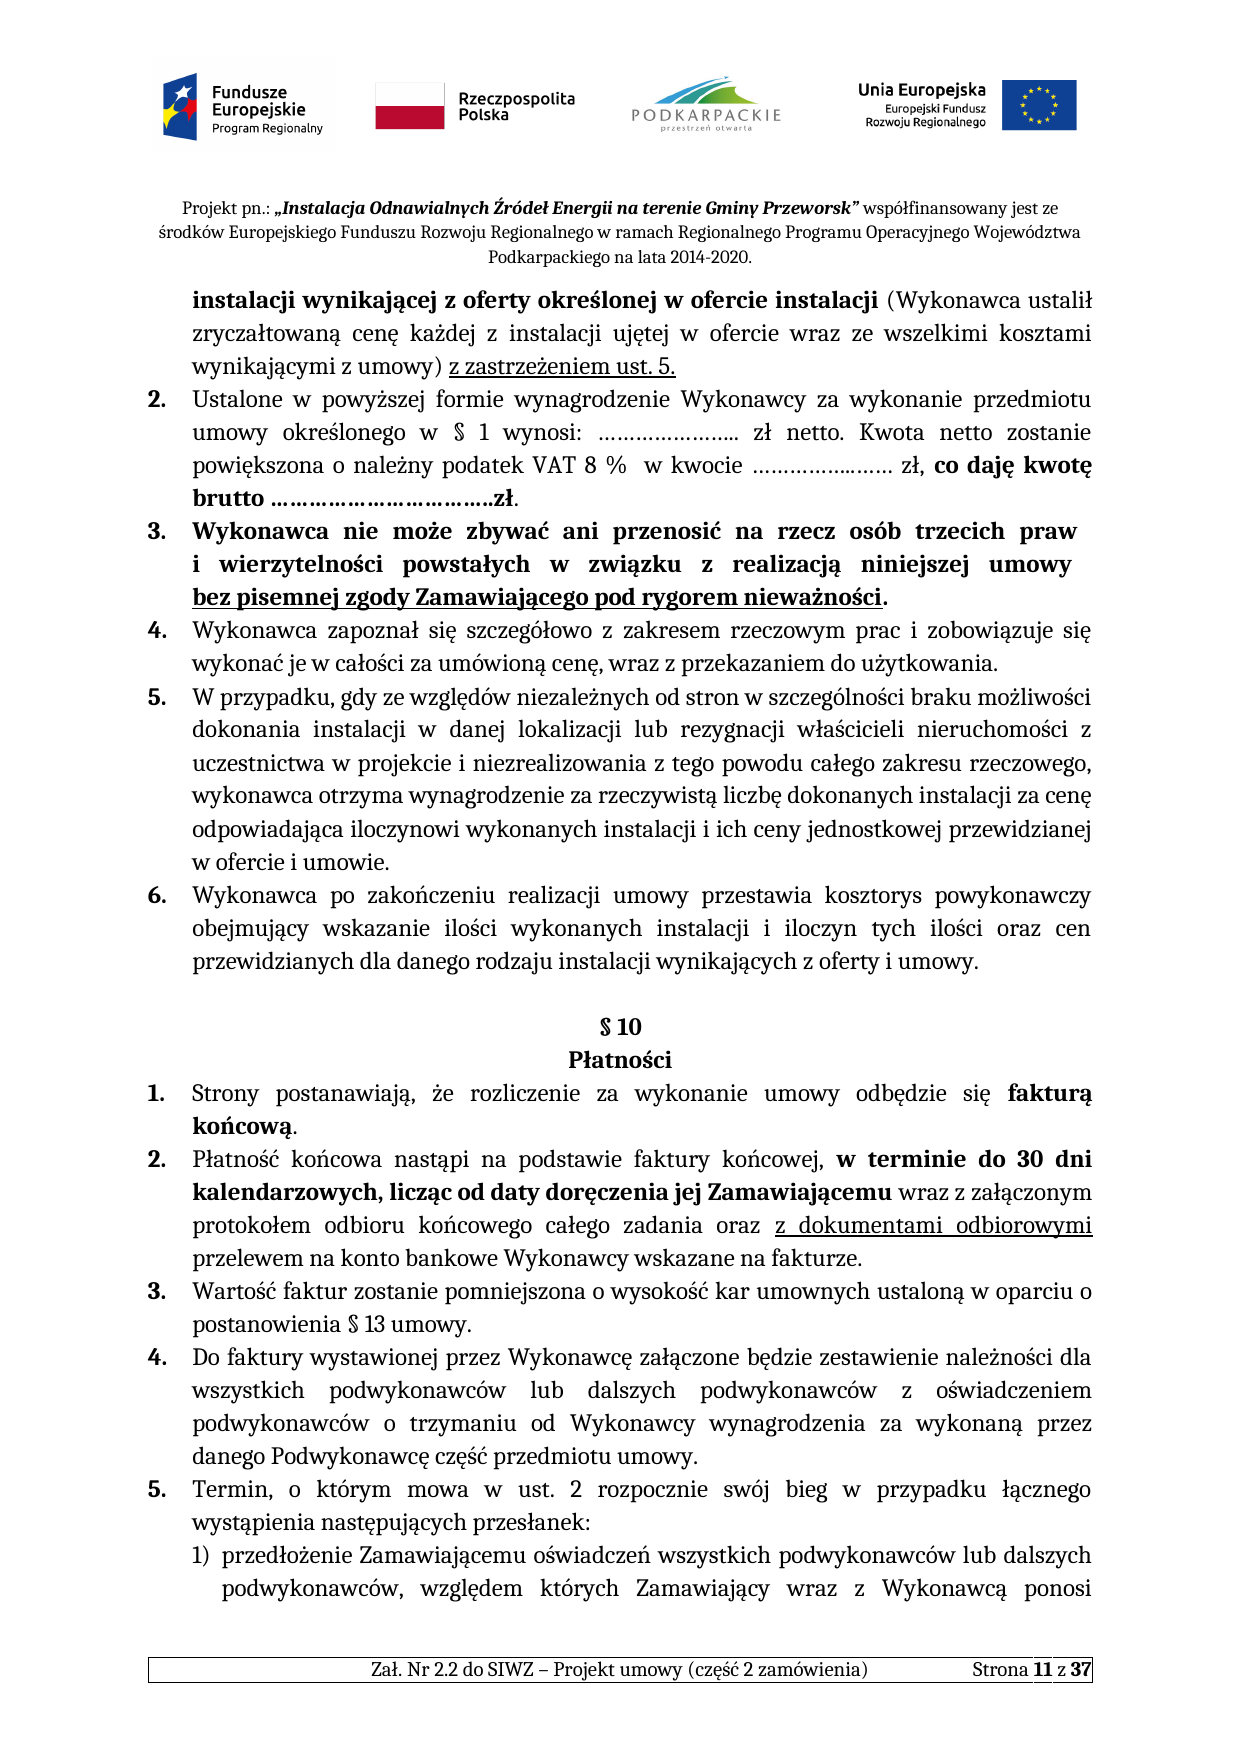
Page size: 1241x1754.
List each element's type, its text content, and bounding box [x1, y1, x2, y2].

picture [147, 56, 339, 157]
picture [842, 62, 1094, 147]
list Wartość faktur zostanie pomniejszona o wysokość kar umownych ustaloną w oparciu o postanowienia § 13 umowy. [148, 1277, 1093, 1338]
list Wykonawca zapoznał się szczegółowo z zakresem rzeczowym prac i zobowiązuje się wykonać je w całości za umówioną cenę, wraz z przekazaniem do użytkowania. [148, 616, 1093, 678]
list Termin, o którym mowa w ust. 2 rozpocznie swój bieg w przypadku łącznego wystąpienia następujących przesłanek: [148, 1475, 1093, 1537]
list Wykonawca po zakończeniu realizacji umowy przestawia kosztorys powykonawczy obejmujący wskazanie ilości wykonanych instalacji i iloczyn tych ilości oraz cen przewidzianych dla danego rodzaju instalacji wynikających z oferty i umowy. [148, 881, 1093, 975]
list Strony postanawiają, że rozliczenie za wykonanie umowy odbędzie się fakturą końcową. [148, 1079, 1093, 1140]
picture [612, 56, 800, 152]
list Ustalone w powyższej formie wynagrodzenie Wykonawcy za wykonanie przedmiotu umowy określonego w § 1 wynosi: ………………….. zł netto. Kwota netto zostanie powiększona o należny podatek VAT 8 % w kwocie ……………..…… zł, co daję kwotę brutto ……………………………..zł. [148, 385, 1093, 513]
picture [360, 67, 590, 145]
list W przypadku, gdy ze względów niezależnych od stron w szczególności braku możliwości dokonania instalacji w danej lokalizacji lub rezygnacji właścicieli nieruchomości z uczestnictwa w projekcie i niezrealizowania z tego powodu całego zakresu rzeczowego, wykonawca otrzyma wynagrodzenie za rzeczywistą liczbę dokonanych instalacji za cenę odpowiadająca iloczynowi wykonanych instalacji i ich ceny jednostkowej przewidzianej w ofercie i umowie. [148, 682, 1093, 876]
text Płatności [148, 1046, 1093, 1074]
text § 10 [148, 1013, 1093, 1041]
list Do faktury wystawionej przez Wykonawcę załączone będzie zestawienie należności dla wszystkich podwykonawców lub dalszych podwykonawców z oświadczeniem podwykonawców o trzymaniu od Wykonawcy wynagrodzenia za wykonaną przez danego Podwykonawcę część przedmiotu umowy. [148, 1343, 1093, 1471]
list Płatność końcowa nastąpi na podstawie faktury końcowej, w terminie do 30 dni kalendarzowych, licząc od daty doręczenia jej Zamawiającemu wraz z załączonym protokołem odbioru końcowego całego zadania oraz z dokumentami odbiorowymi przelewem na konto bankowe Wykonawcy wskazane na fakturze. [148, 1145, 1093, 1272]
list Wykonawca nie może zbywać ani przenosić na rzecz osób trzecich praw i wierzytelności powstałych w związku z realizacją niniejszej umowy bez pisemnej zgody Zamawiającego pod rygorem nieważności. [148, 517, 1093, 612]
